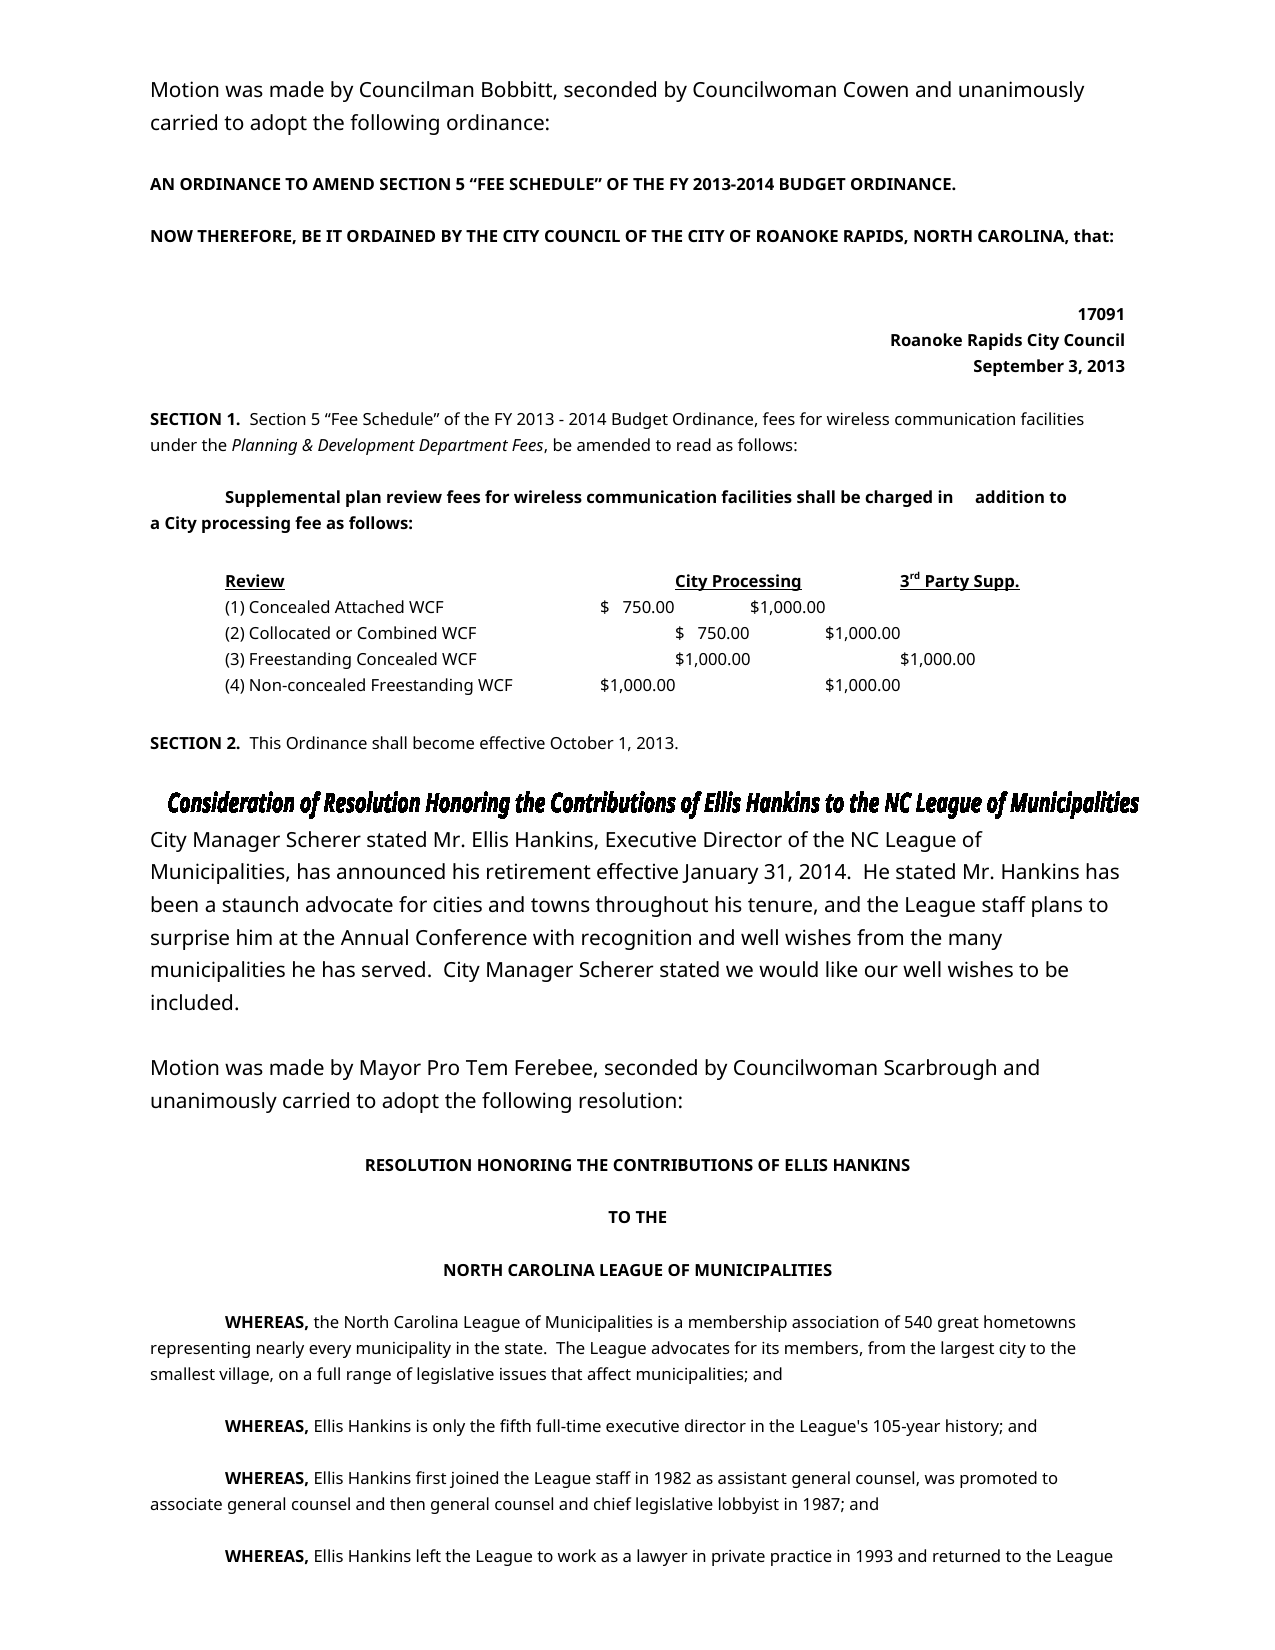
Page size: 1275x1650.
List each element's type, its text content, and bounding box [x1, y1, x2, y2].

text (4) Non-concealed Freestanding WCF $1,000.00 $1,000.00 [150, 674, 1125, 696]
text September 3, 2013 [150, 355, 1125, 378]
text 17091 [150, 303, 1125, 326]
text SECTION 2. This Ordinance shall become effective October 1, 2013. [150, 732, 1125, 754]
text (1) Concealed Attached WCF $ 750.00 $1,000.00 [150, 596, 1125, 618]
text (2) Collocated or Combined WCF $ 750.00 $1,000.00 [150, 622, 1125, 644]
text TO THE [150, 1204, 1125, 1229]
text Roanoke Rapids City Council [150, 329, 1125, 352]
text WHEREAS, Ellis Hankins is only the fifth full-time executive director in the League's 105-year history; and [150, 1413, 1125, 1437]
text NOW THEREFORE, BE IT ORDAINED BY THE CITY COUNCIL OF THE CITY OF ROANOKE RAPIDS, NORTH CAROLINA, that: [150, 225, 1125, 248]
text Review City Processing 3rd Party Supp. [150, 569, 1078, 592]
text Motion was made by Mayor Pro Tem Ferebee, seconded by Councilwoman Scarbrough and unanimously carried to adopt the following resolution: [150, 1053, 1125, 1114]
text NORTH CAROLINA LEAGUE OF MUNICIPALITIES [150, 1257, 1125, 1281]
text WHEREAS, the North Carolina League of Municipalities is a membership association of 540 great hometowns representing nearly every municipality in the state. The League advocates for its members, from the largest city to the smallest village, on a full range of legislative issues that affect municipalities; and [150, 1309, 1125, 1385]
text RESOLUTION HONORING THE CONTRIBUTIONS OF ELLIS HANKINS [150, 1154, 1125, 1177]
text SECTION 1. Section 5 “Fee Schedule” of the FY 2013 - 2014 Budget Ordinance, fees for wireless communication facilities under the Planning & Development Department Fees, be amended to read as follows: [150, 407, 1125, 456]
text AN ORDINANCE TO AMEND SECTION 5 “FEE SCHEDULE” OF THE FY 2013-2014 BUDGET ORDINANCE. [150, 173, 1125, 196]
text Motion was made by Councilman Bobbitt, seconded by Councilwoman Cowen and unanimously carried to adopt the following ordinance: [150, 75, 1125, 136]
text (3) Freestanding Concealed WCF $1,000.00 $1,000.00 [150, 648, 1125, 670]
text City Manager Scherer stated Mr. Ellis Hankins, Executive Director of the NC League of Municipalities, has announced his retirement effective January 31, 2014. He stated Mr. Hankins has been a staunch advocate for cities and towns throughout his tenure, and the League staff plans to surprise him at the Annual Conference with recognition and well wishes from the many municipalities he has served. City Manager Scherer stated we would like our well wishes to be included. [150, 825, 1125, 1016]
text WHEREAS, Ellis Hankins first joined the League staff in 1982 as assistant general counsel, was promoted to associate general counsel and then general counsel and chief legislative lobbyist in 1987; and [150, 1465, 1125, 1515]
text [150, 1543, 1125, 1567]
text Supplemental plan review fees for wireless communication facilities shall be charged in addition to a City processing fee as follows: [150, 485, 1069, 534]
